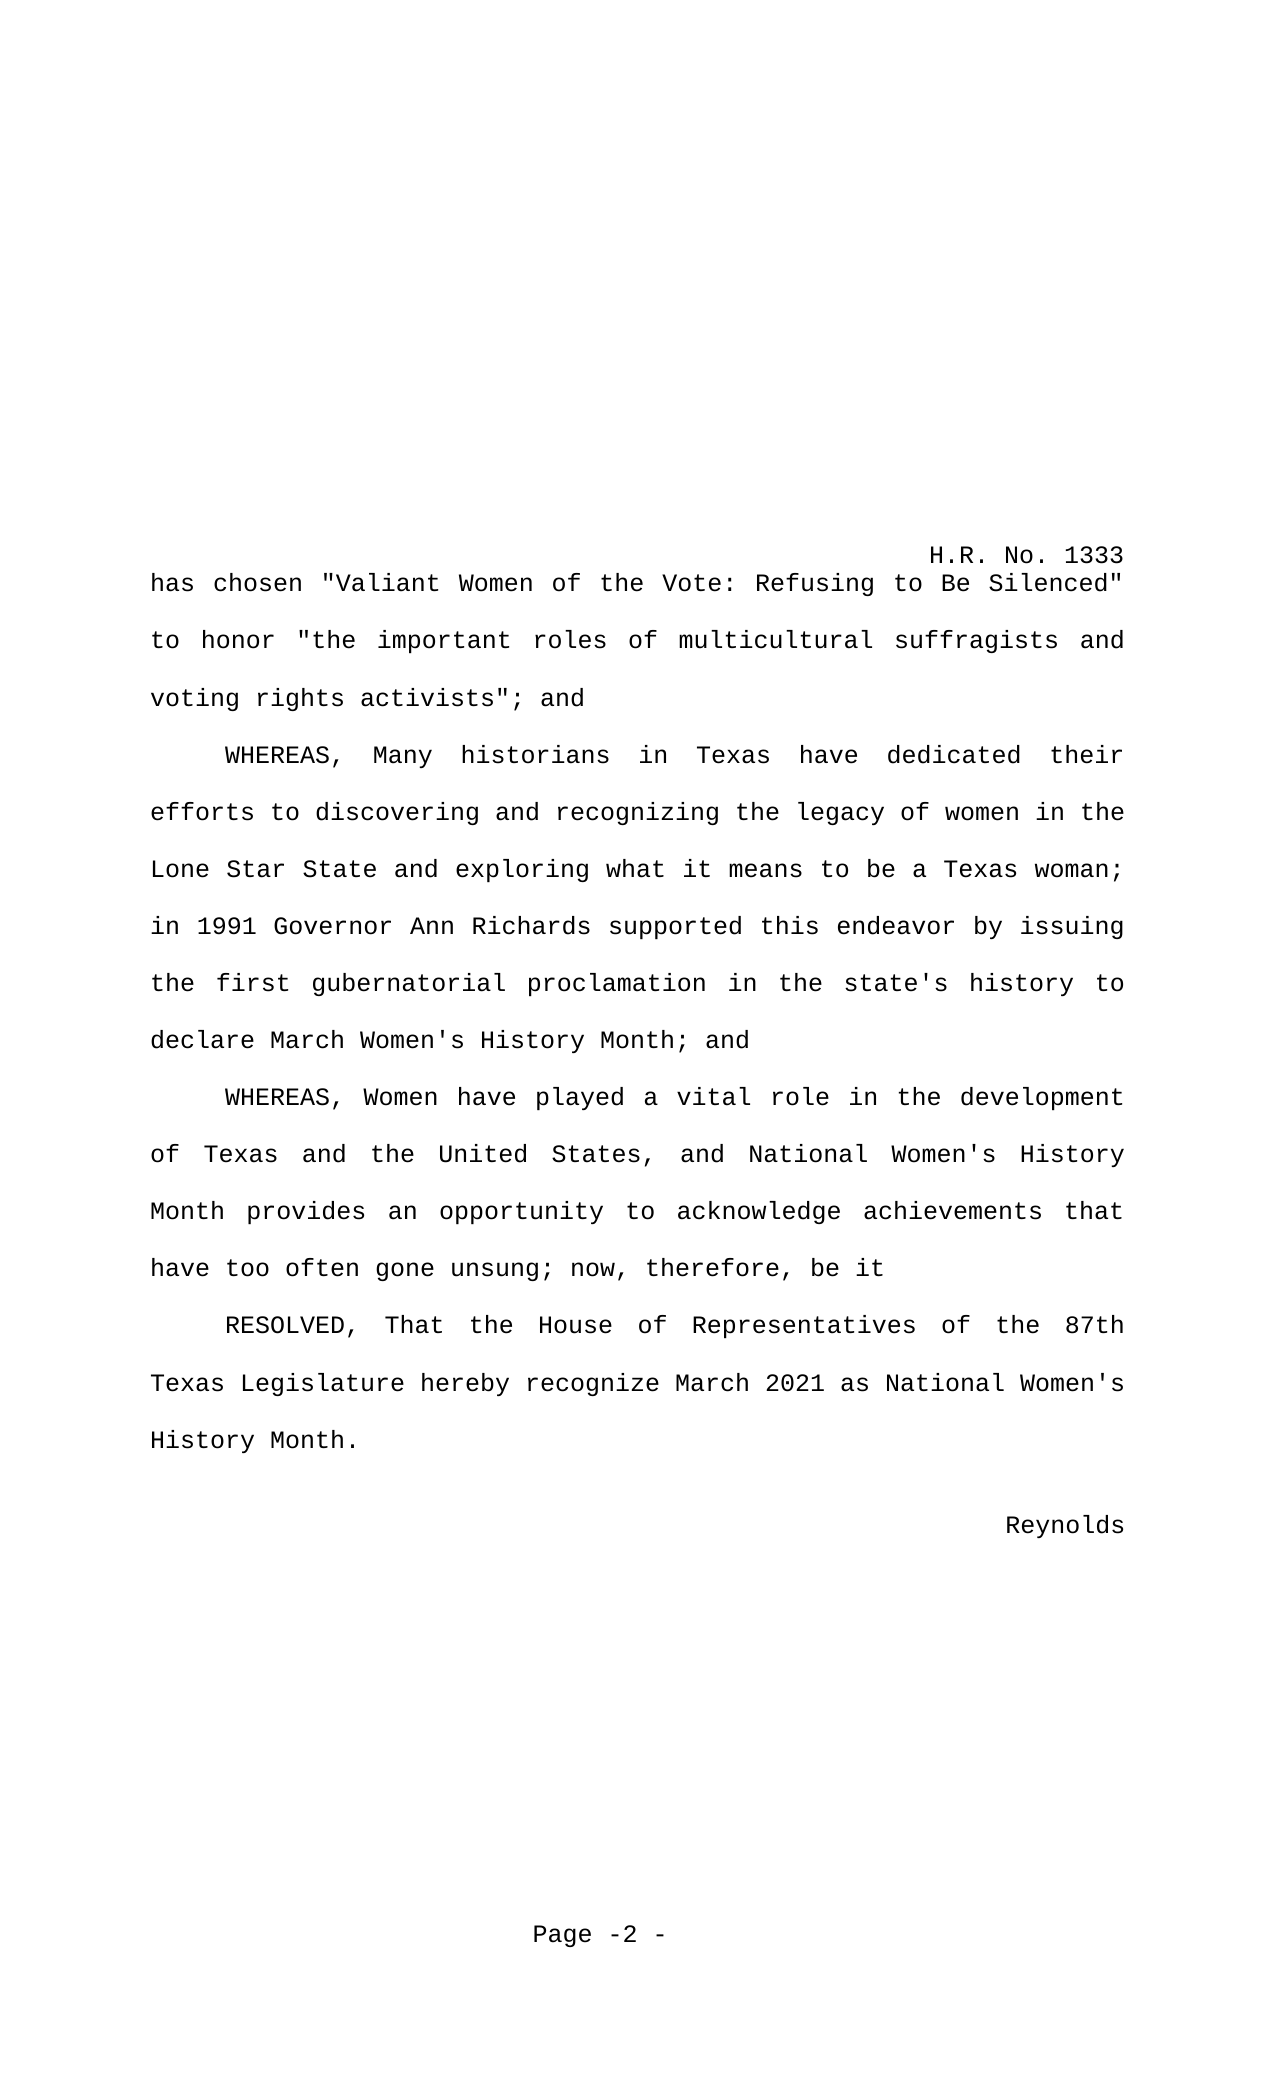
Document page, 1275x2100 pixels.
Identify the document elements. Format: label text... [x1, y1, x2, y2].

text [150, 571, 1125, 713]
text Reynolds [150, 1513, 1125, 1541]
text WHEREAS, Women have played a vital role in the development of Texas and the United States, and National Women's History Month provides an opportunity to acknowledge achievements that have too often gone unsung; now, therefore, be it [150, 1084, 1125, 1284]
text RESOLVED, That the House of Representatives of the 87th Texas Legislature hereby recognize March 2021 as National Women's History Month. [150, 1313, 1125, 1456]
text WHEREAS, Many historians in Texas have dedicated their efforts to discovering and recognizing the legacy of women in the Lone Star State and exploring what it means to be a Texas woman; in 1991 Governor Ann Richards supported this endeavor by issuing the first gubernatorial proclamation in the state's history to declare March Women's History Month; and [150, 742, 1125, 1056]
